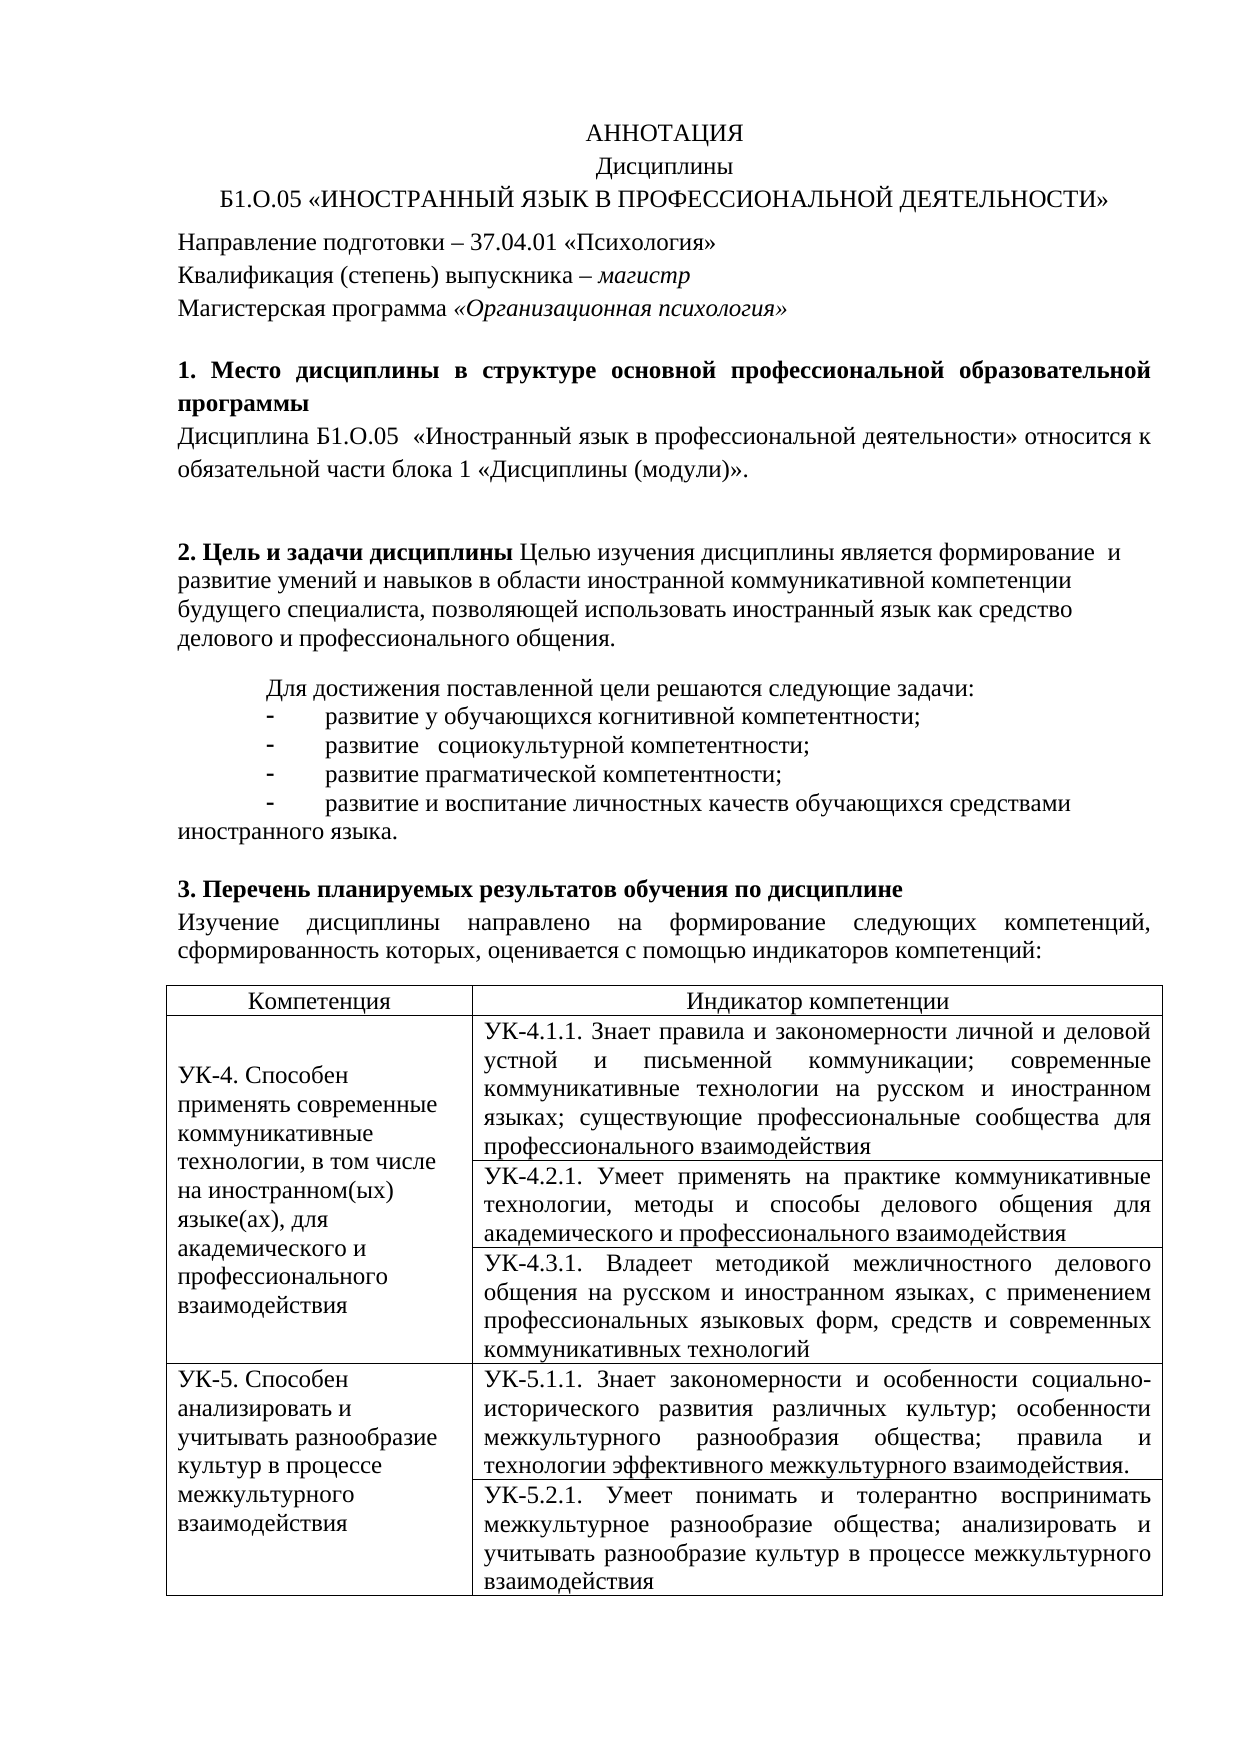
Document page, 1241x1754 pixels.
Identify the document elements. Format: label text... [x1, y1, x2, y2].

text 2. Цель и задачи дисциплины Целью изучения дисциплины является формирование и развитие умений и навыков в области иностранной коммуникативной компетенции будущего специалиста, позволяющей использовать иностранный язык как средство делового и профессионального общения. [177, 537, 1152, 652]
table_cell УК-4. Способен применять современные коммуникативные технологии, в том числе на иностранном(ых) языке(ах), для академического и профессионального взаимодействия [167, 1016, 472, 1363]
table_cell УК-5.2.1. Умеет понимать и толерантно воспринимать межкультурное разнообразие общества; анализировать и учитывать разнообразие культур в процессе межкультурного взаимодействия [473, 1480, 1162, 1595]
text АННОТАЦИЯ [177, 118, 1152, 147]
table_header Индикатор компетенции [473, 986, 1162, 1015]
list развитие у обучающихся когнитивной компетентности; [177, 701, 1152, 730]
text Изучение дисциплины направлено на формирование следующих компетенций, сформированность которых, оценивается с помощью индикаторов компетенций: [177, 907, 1152, 964]
list развитие и воспитание личностных качеств обучающихся средствами иностранного языка. [177, 788, 1152, 845]
table_cell УК-4.2.1. Умеет применять на практике коммуникативные технологии, методы и способы делового общения для академического и профессионального взаимодействия [473, 1161, 1162, 1247]
text Б1.О.05 «ИНОСТРАННЫЙ ЯЗЫК В ПРОФЕССИОНАЛЬНОЙ ДЕЯТЕЛЬНОСТИ» [177, 184, 1152, 213]
table_cell УК-5.1.1. Знает закономерности и особенности социально-исторического развития различных культур; особенности межкультурного разнообразия общества; правила и технологии эффективного межкультурного взаимодействия. [473, 1364, 1162, 1479]
text Магистерская программа «Организационная психология» [177, 293, 1181, 322]
text Направление подготовки – 37.04.01 «Психология» [177, 227, 1152, 256]
table_header Компетенция [167, 986, 472, 1015]
list развитие прагматической компетентности; [177, 759, 1152, 788]
text Квалификация (степень) выпускника – магистр [177, 260, 1152, 289]
text 1. Место дисциплины в структуре основной профессиональной образовательной программы [177, 355, 1152, 417]
text Дисциплина Б1.O.05 «Иностранный язык в профессиональной деятельности» относится к обязательной части блока 1 «Дисциплины (модули)». [177, 421, 1152, 483]
list развитие социокультурной компетентности; [177, 730, 1152, 759]
text Дисциплины [177, 151, 1152, 180]
text 3. Перечень планируемых результатов обучения по дисциплине [177, 874, 1152, 903]
table_cell УК-4.3.1. Владеет методикой межличностного делового общения на русском и иностранном языках, с применением профессиональных языковых форм, средств и современных коммуникативных технологий [473, 1248, 1162, 1363]
table_cell УК-5. Способен анализировать и учитывать разнообразие культур в процессе межкультурного взаимодействия [167, 1364, 472, 1595]
text Для достижения поставленной цели решаются следующие задачи: [177, 673, 1152, 701]
table_cell УК-4.1.1. Знает правила и закономерности личной и деловой устной и письменной коммуникации; современные коммуникативные технологии на русском и иностранном языках; существующие профессиональные сообщества для профессионального взаимодействия [473, 1016, 1162, 1160]
